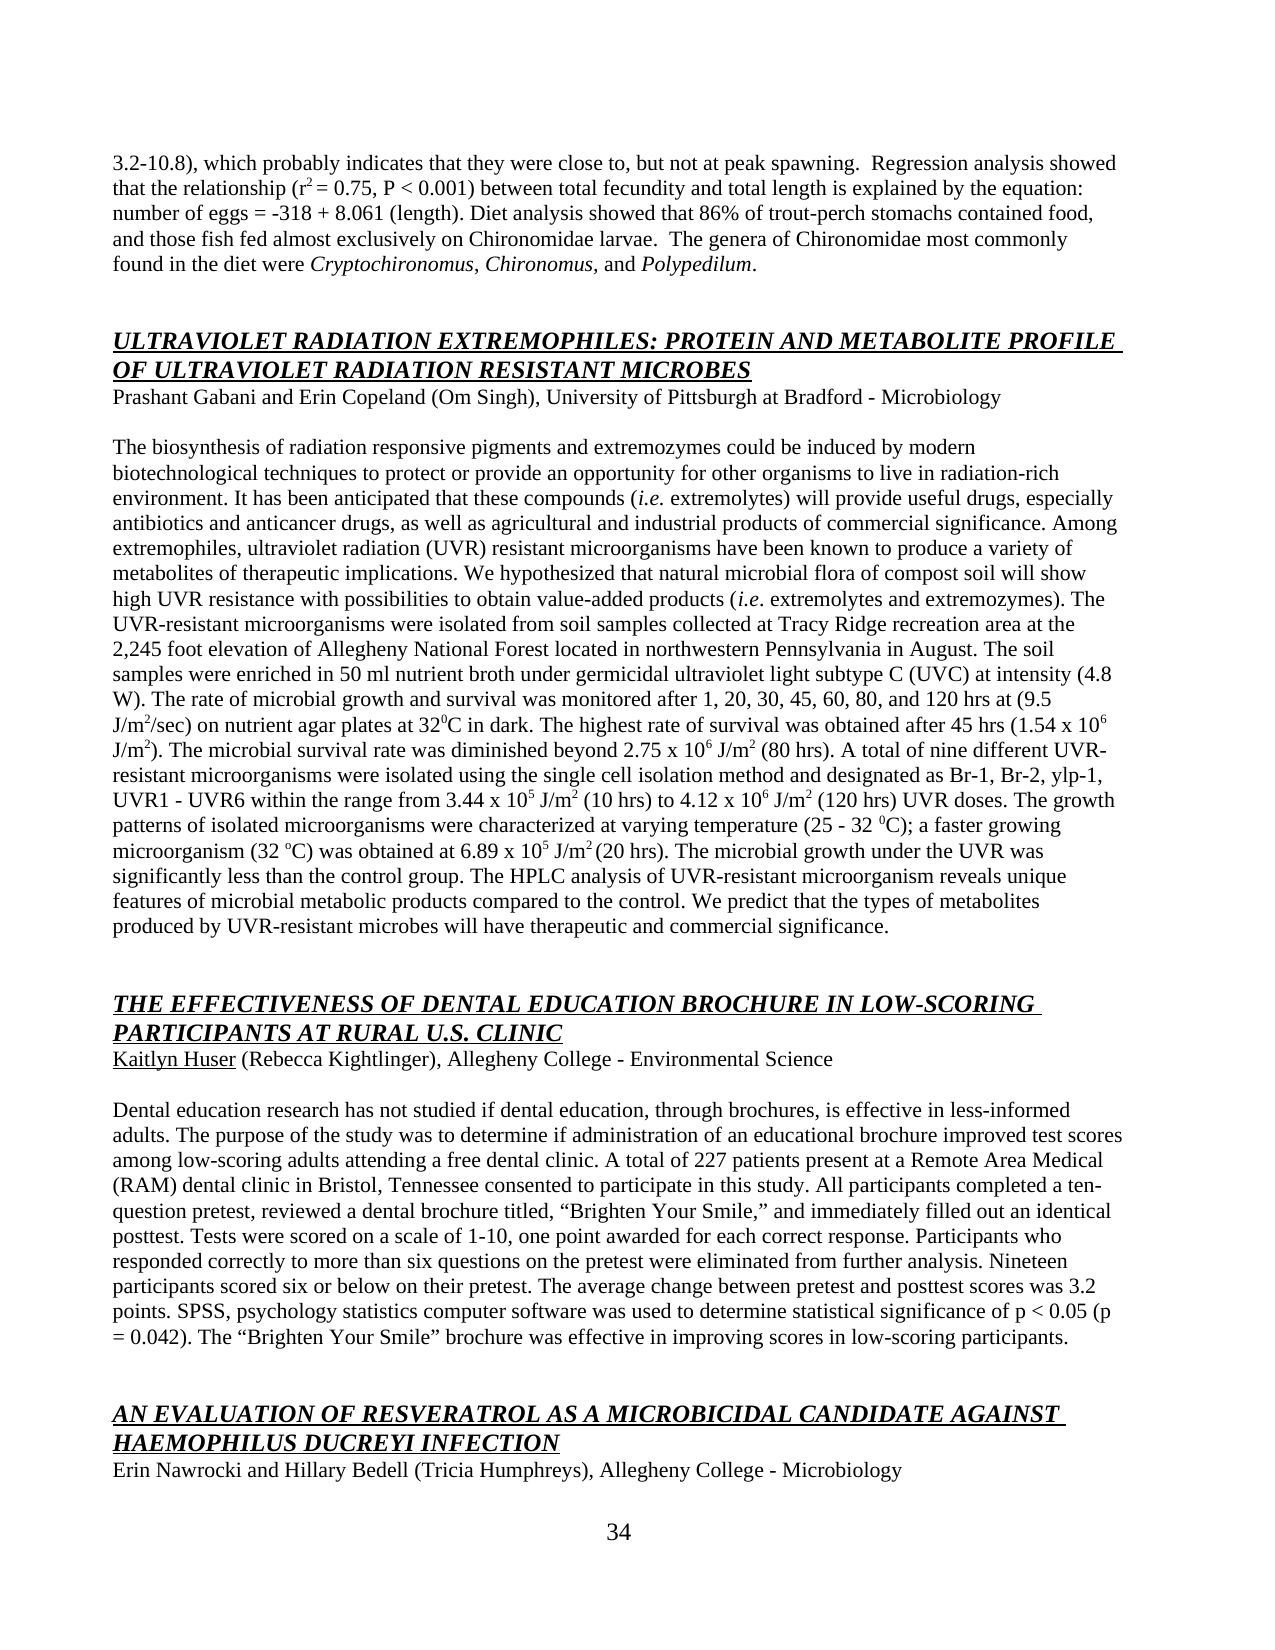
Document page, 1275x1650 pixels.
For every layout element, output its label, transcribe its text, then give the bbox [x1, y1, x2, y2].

text Prashant Gabani and Erin Copeland (Om Singh), University of Pittsburgh at Bradford - Microbiology [112, 384, 1125, 409]
text Dental education research has not studied if dental education, through brochures, is effective in less-informed adults. The purpose of the study was to determine if administration of an educational brochure improved test scores among low-scoring adults attending a free dental clinic. A total of 227 patients present at a Remote Area Medical (RAM) dental clinic in Bristol, Tennessee consented to participate in this study. All participants completed a ten-question pretest, reviewed a dental brochure titled, “Brighten Your Smile,” and immediately filled out an identical posttest. Tests were scored on a scale of 1-10, one point awarded for each correct response. Participants who responded correctly to more than six questions on the pretest were eliminated from further analysis. Nineteen participants scored six or below on their pretest. The average change between pretest and posttest scores was 3.2 points. SPSS, psychology statistics computer software was used to determine statistical significance of p < 0.05 (p = 0.042). The “Brighten Your Smile” brochure was effective in improving scores in low-scoring participants. [112, 1097, 1125, 1349]
text The biosynthesis of radiation responsive pigments and extremozymes could be induced by modern biotechnological techniques to protect or provide an opportunity for other organisms to live in radiation-rich environment. It has been anticipated that these compounds (i.e. extremolytes) will provide useful drugs, especially antibiotics and anticancer drugs, as well as agricultural and industrial products of commercial significance. Among extremophiles, ultraviolet radiation (UVR) resistant microorganisms have been known to produce a variety of metabolites of therapeutic implications. We hypothesized that natural microbial flora of compost soil will show high UVR resistance with possibilities to obtain value-added products (i.e. extremolytes and extremozymes). The UVR-resistant microorganisms were isolated from soil samples collected at Tracy Ridge recreation area at the 2,245 foot elevation of Allegheny National Forest located in northwestern Pennsylvania in August. The soil samples were enriched in 50 ml nutrient broth under germicidal ultraviolet light subtype C (UVC) at intensity (4.8 W). The rate of microbial growth and survival was monitored after 1, 20, 30, 45, 60, 80, and 120 hrs at (9.5 J/m2/sec) on nutrient agar plates at 320C in dark. The highest rate of survival was obtained after 45 hrs (1.54 x 106 J/m2). The microbial survival rate was diminished beyond 2.75 x 106 J/m2 (80 hrs). A total of nine different UVR-resistant microorganisms were isolated using the single cell isolation method and designated as Br-1, Br-2, ylp-1, UVR1 - UVR6 within the range from 3.44 x 105 J/m2 (10 hrs) to 4.12 x 106 J/m2 (120 hrs) UVR doses. The growth patterns of isolated microorganisms were characterized at varying temperature (25 - 32 0C); a faster growing microorganism (32 oC) was obtained at 6.89 x 105 J/m2 (20 hrs). The microbial growth under the UVR was significantly less than the control group. The HPLC analysis of UVR-resistant microorganism reveals unique features of microbial metabolic products compared to the control. We predict that the types of metabolites produced by UVR-resistant microbes will have therapeutic and commercial significance. [112, 409, 1125, 938]
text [112, 150, 1125, 276]
text Kaitlyn Huser (Rebecca Kightlinger), Allegheny College - Environmental Science [112, 1046, 1125, 1072]
text Erin Nawrocki and Hillary Bedell (Tricia Humphreys), Allegheny College - Microbiology [112, 1457, 1125, 1482]
subtitle The Effectiveness of Dental Education Brochure in Low-Scoring Participants at Rural U.S. Clinic [112, 989, 1125, 1046]
subtitle An Evaluation of Resveratrol as a Microbicidal Candidate against Haemophilus ducreyi Infection [112, 1399, 1125, 1457]
subtitle Ultraviolet Radiation Extremophiles: Protein and Metabolite Profile of Ultraviolet Radiation Resistant Microbes [112, 326, 1125, 384]
